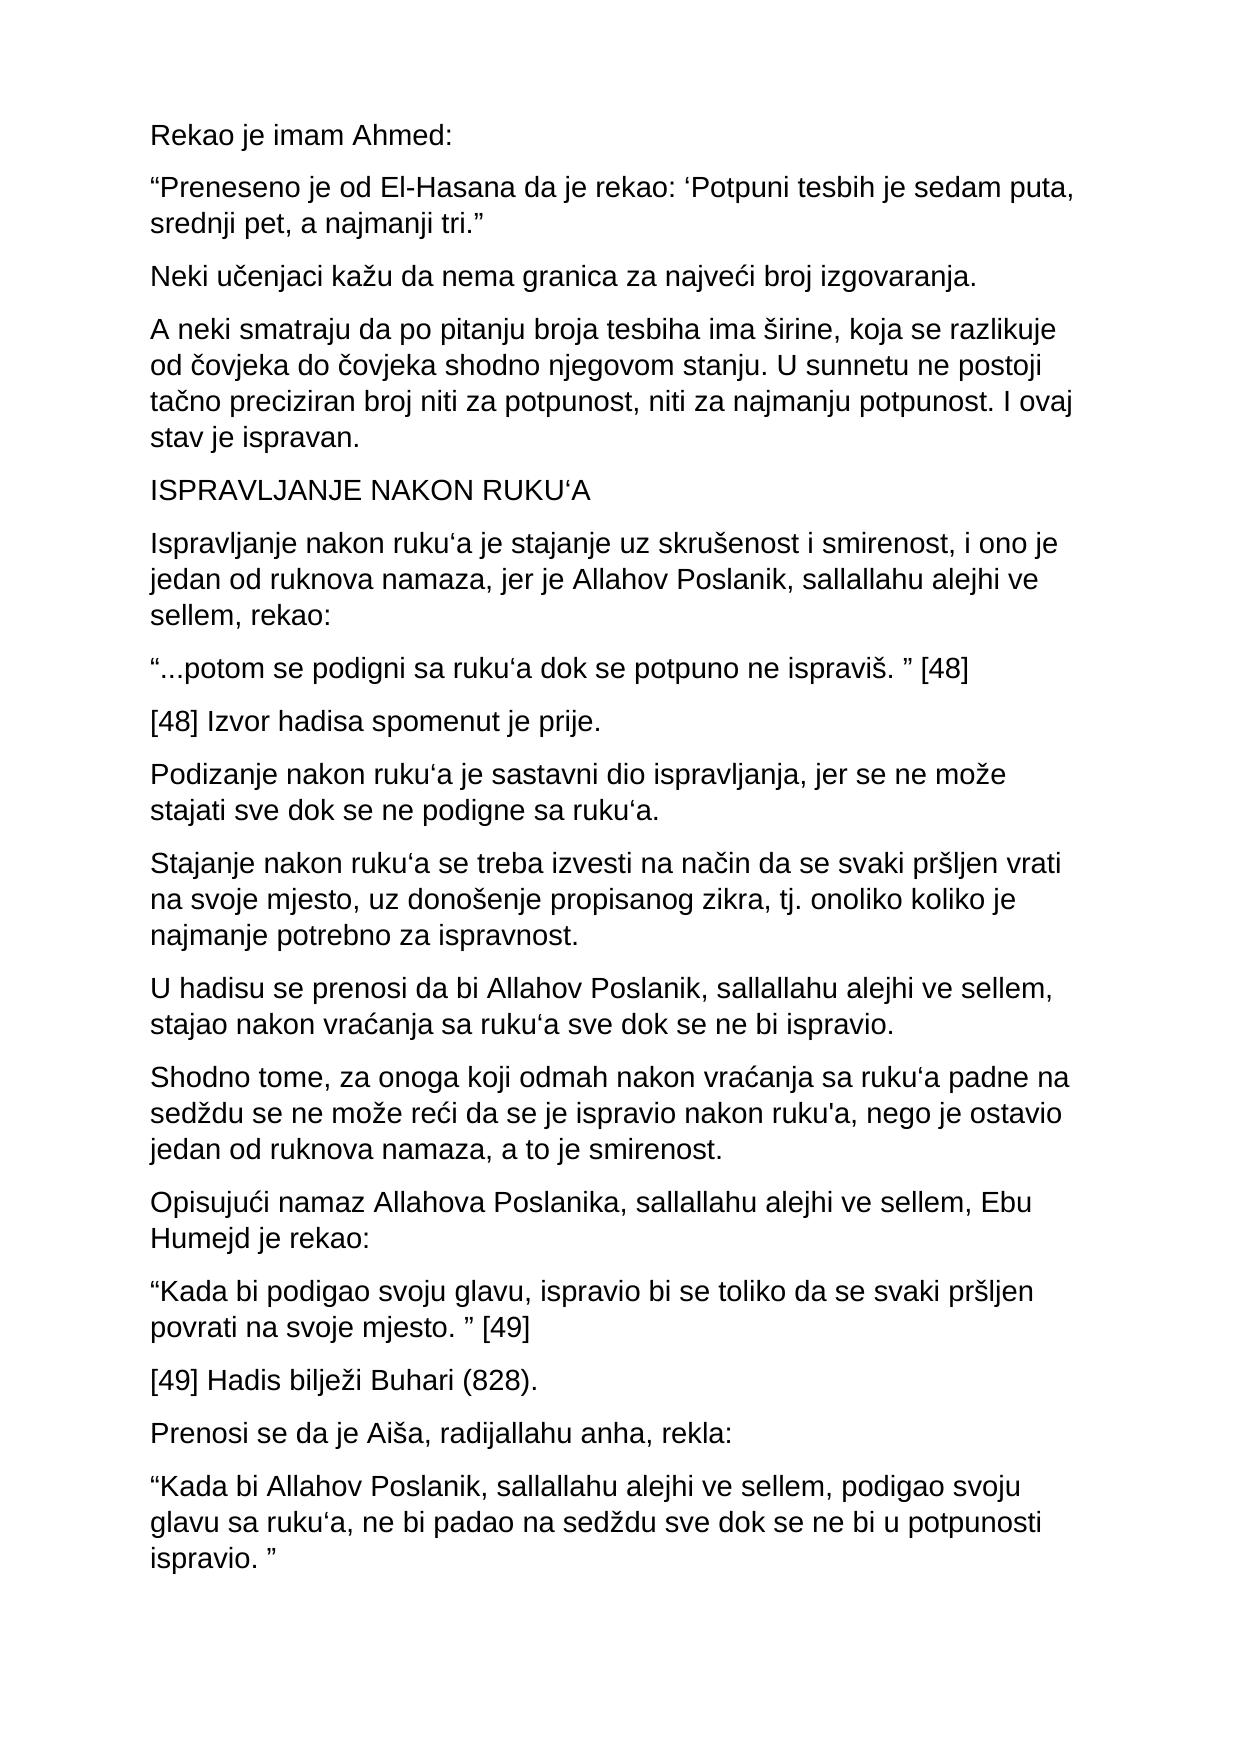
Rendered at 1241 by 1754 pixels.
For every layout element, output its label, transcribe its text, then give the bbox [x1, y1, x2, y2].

text A neki smatraju da po pitanju broja tesbiha ima širine, koja se razlikuje od čovjeka do čovjeka shodno njegovom stanju. U sunnetu ne postoji tačno preciziran broj niti za potpunost, niti za najmanju potpunost. I ovaj stav je ispravan. [150, 312, 1090, 454]
text “Preneseno je od El-Hasana da je rekao: ‘Potpuni tesbih je sedam puta, srednji pet, a najmanji tri.” [150, 170, 1090, 240]
text Podizanje nakon ruku‘a je sastavni dio ispravljanja, jer se ne može stajati sve dok se ne podigne sa ruku‘a. [150, 757, 1090, 827]
text [48] Izvor hadisa spomenut je prije. [150, 704, 1090, 738]
text Neki učenjaci kažu da nema granica za najveći broj izgovaranja. [150, 259, 1090, 293]
text ISPRAVLJANJE NAKON RUKU‘A [150, 473, 1090, 507]
text Shodno tome, za onoga koji odmah nakon vraćanja sa ruku‘a padne na sedždu se ne može reći da se je ispravio nakon ruku'a, nego je ostavio jedan od ruknova namaza, a to je smirenost. [150, 1060, 1090, 1166]
text Ispravljanje nakon ruku‘a je stajanje uz skrušenost i smirenost, i ono je jedan od ruknova namaza, jer je Allahov Poslanik, sallallahu alejhi ve sellem, rekao: [150, 526, 1090, 632]
text “Kada bi podigao svoju glavu, ispravio bi se toliko da se svaki pršljen povrati na svoje mjesto. ” [49] [150, 1274, 1090, 1344]
text [49] Hadis bilježi Buhari (828). [150, 1363, 1090, 1396]
text “...potom se podigni sa ruku‘a dok se potpuno ne ispraviš. ” [48] [150, 651, 1090, 685]
text Prenosi se da je Aiša, radijallahu anha, rekla: [150, 1416, 1090, 1449]
text Stajanje nakon ruku‘a se treba izvesti na način da se svaki pršljen vrati na svoje mjesto, uz donošenje propisanog zikra, tj. onoliko koliko je najmanje potrebno za ispravnost. [150, 846, 1090, 952]
text “Kada bi Allahov Poslanik, sallallahu alejhi ve sellem, podigao svoju glavu sa ruku‘a, ne bi padao na sedždu sve dok se ne bi u potpunosti ispravio. ” [150, 1468, 1090, 1574]
text Opisujući namaz Allahova Poslanika, sallallahu alejhi ve sellem, Ebu Humejd je rekao: [150, 1185, 1090, 1255]
text U hadisu se prenosi da bi Allahov Poslanik, sallallahu alejhi ve sellem, stajao nakon vraćanja sa ruku‘a sve dok se ne bi ispravio. [150, 971, 1090, 1041]
text Rekao je imam Ahmed: [150, 117, 1090, 151]
